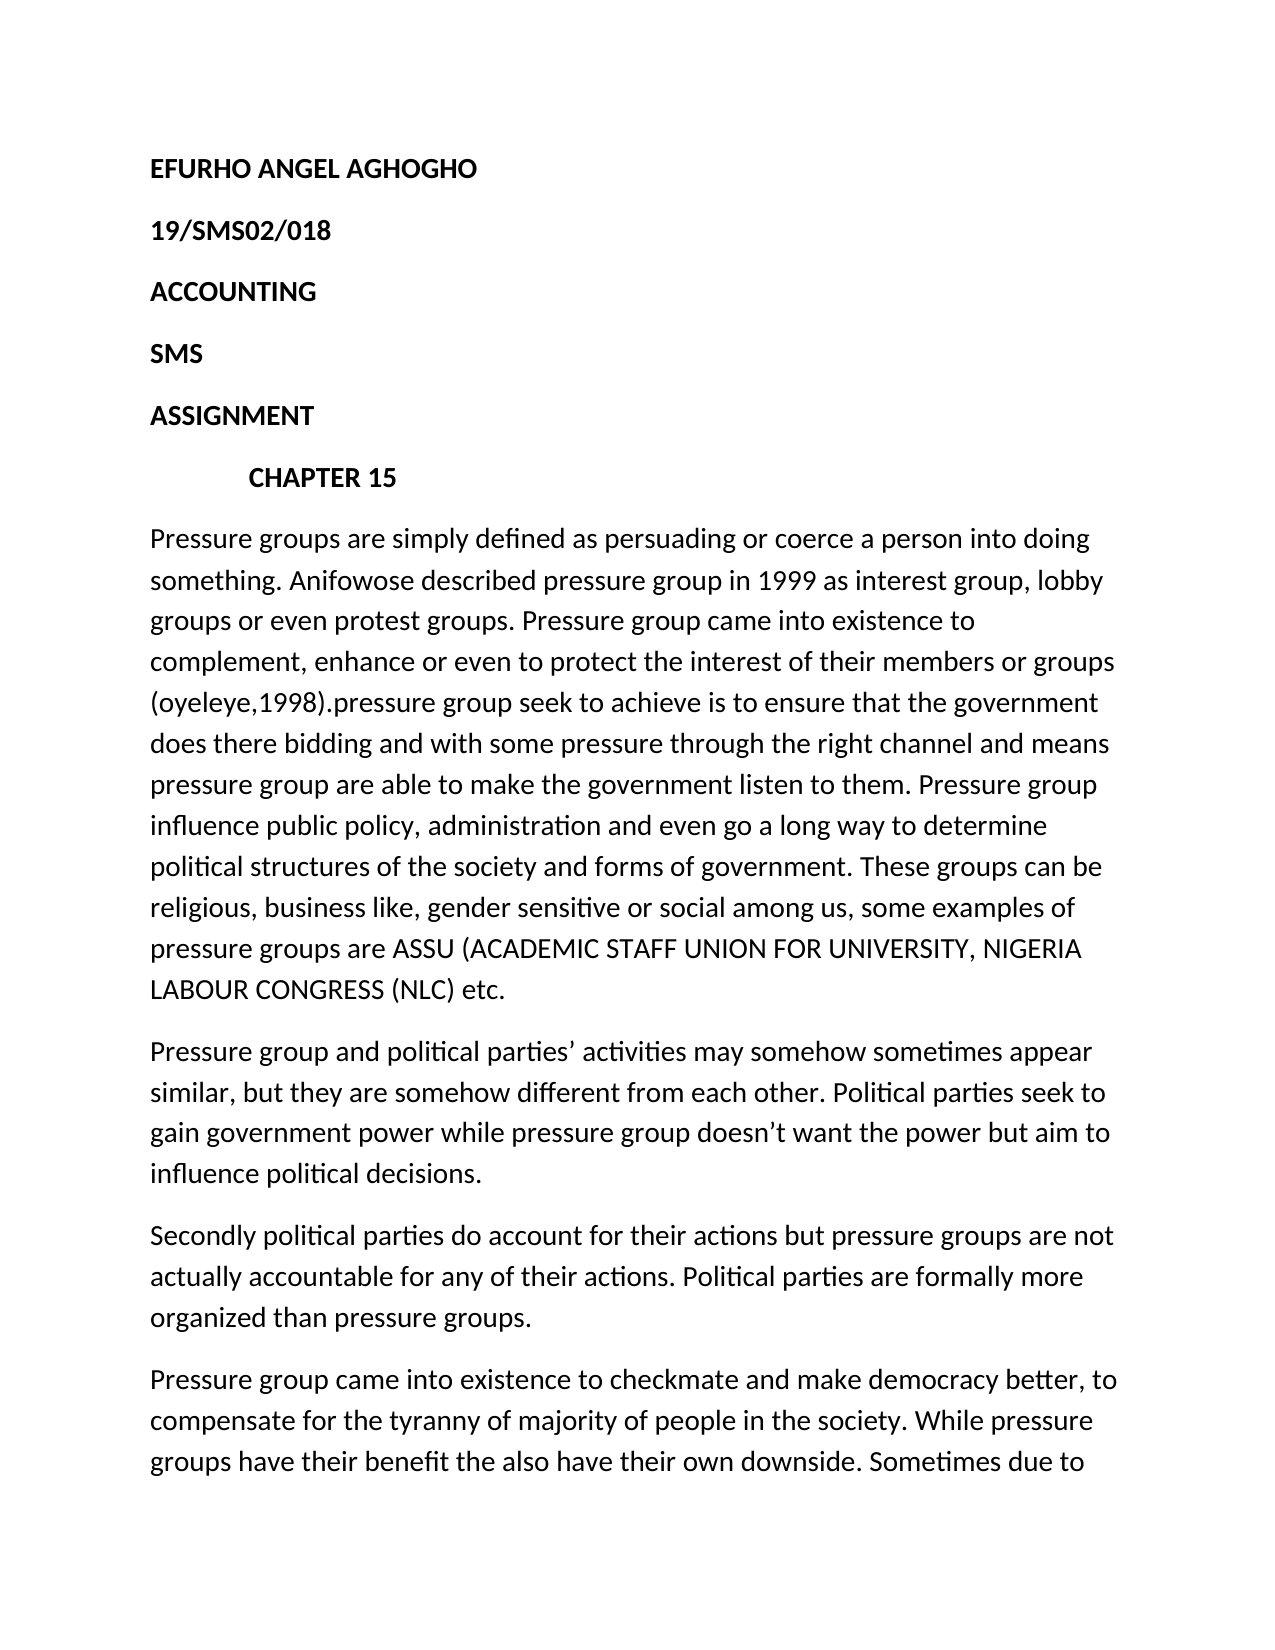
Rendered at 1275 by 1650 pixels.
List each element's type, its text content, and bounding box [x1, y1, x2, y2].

text 19/SMS02/018 [150, 212, 1125, 247]
text ASSIGNMENT [150, 397, 1125, 433]
text SMS [150, 335, 1125, 371]
text ACCOUNTING [150, 273, 1125, 309]
text Pressure group and political parties’ activities may somehow sometimes appear similar, but they are somehow different from each other. Political parties seek to gain government power while pressure group doesn’t want the power but aim to influence political decisions. [150, 1033, 1125, 1191]
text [150, 1361, 1125, 1478]
text Pressure groups are simply defined as persuading or coerce a person into doing something. Anifowose described pressure group in 1999 as interest group, lobby groups or even protest groups. Pressure group came into existence to complement, enhance or even to protect the interest of their members or groups (oyeleye,1998).pressure group seek to achieve is to ensure that the government does there bidding and with some pressure through the right channel and means pressure group are able to make the government listen to them. Pressure group influence public policy, administration and even go a long way to determine political structures of the society and forms of government. These groups can be religious, business like, gender sensitive or social among us, some examples of pressure groups are ASSU (ACADEMIC STAFF UNION FOR UNIVERSITY, NIGERIA LABOUR CONGRESS (NLC) etc. [150, 521, 1125, 1007]
text EFURHO ANGEL AGHOGHO [150, 150, 1125, 186]
text Secondly political parties do account for their actions but pressure groups are not actually accountable for any of their actions. Political parties are formally more organized than pressure groups. [150, 1217, 1125, 1335]
text CHAPTER 15 [150, 459, 1125, 494]
